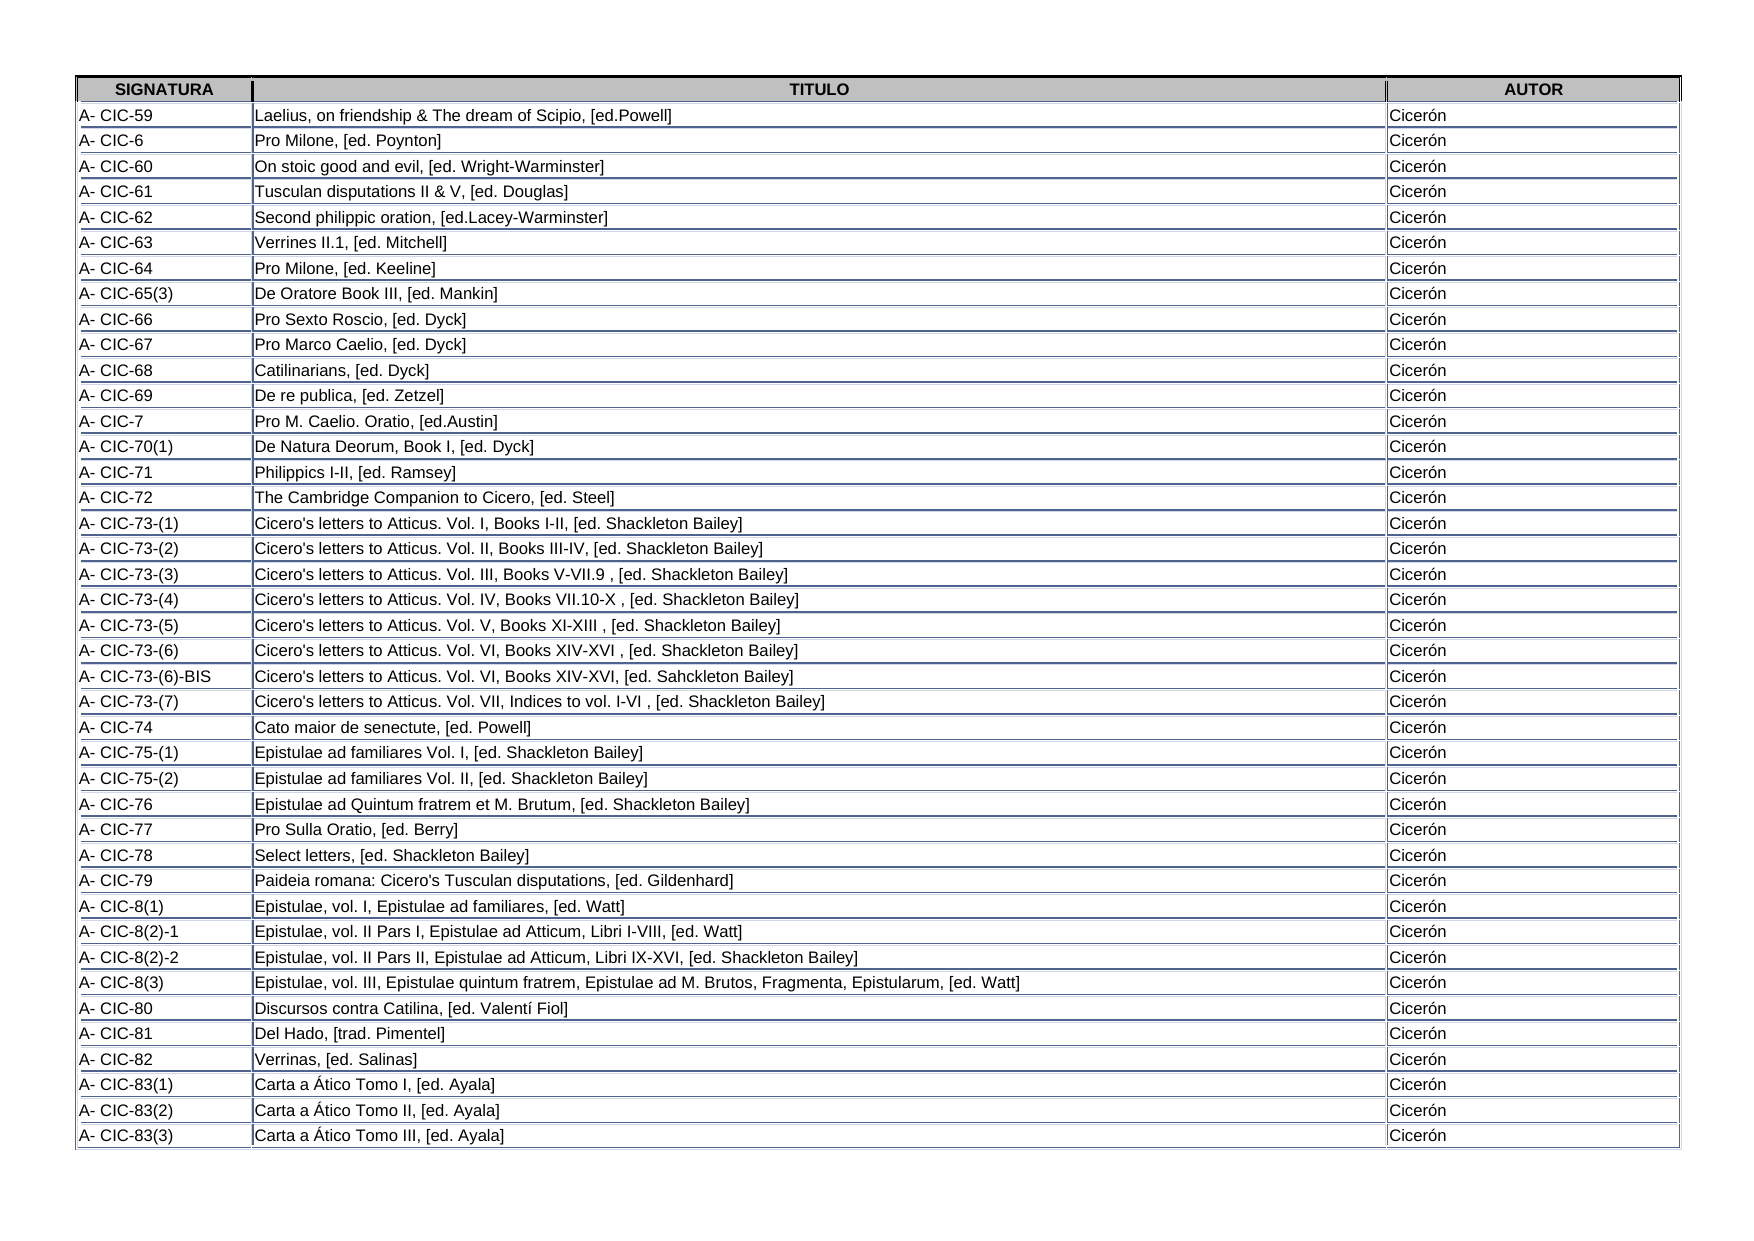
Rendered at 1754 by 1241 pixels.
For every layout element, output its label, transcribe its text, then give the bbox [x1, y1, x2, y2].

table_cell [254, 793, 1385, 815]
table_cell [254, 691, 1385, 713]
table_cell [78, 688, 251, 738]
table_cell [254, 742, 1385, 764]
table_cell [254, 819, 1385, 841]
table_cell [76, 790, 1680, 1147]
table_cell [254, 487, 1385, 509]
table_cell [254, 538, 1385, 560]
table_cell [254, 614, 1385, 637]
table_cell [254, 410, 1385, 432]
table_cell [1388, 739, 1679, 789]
table_header AUTOR [1387, 78, 1679, 101]
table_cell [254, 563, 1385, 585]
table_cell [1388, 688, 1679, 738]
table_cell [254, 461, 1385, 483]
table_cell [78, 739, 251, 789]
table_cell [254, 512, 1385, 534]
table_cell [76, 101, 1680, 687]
table_header SIGNATURA [78, 77, 252, 101]
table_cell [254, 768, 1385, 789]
table_header TITULO [252, 78, 1387, 101]
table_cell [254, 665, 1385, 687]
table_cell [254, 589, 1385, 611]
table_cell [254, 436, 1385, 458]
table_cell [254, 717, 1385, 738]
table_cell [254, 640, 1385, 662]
